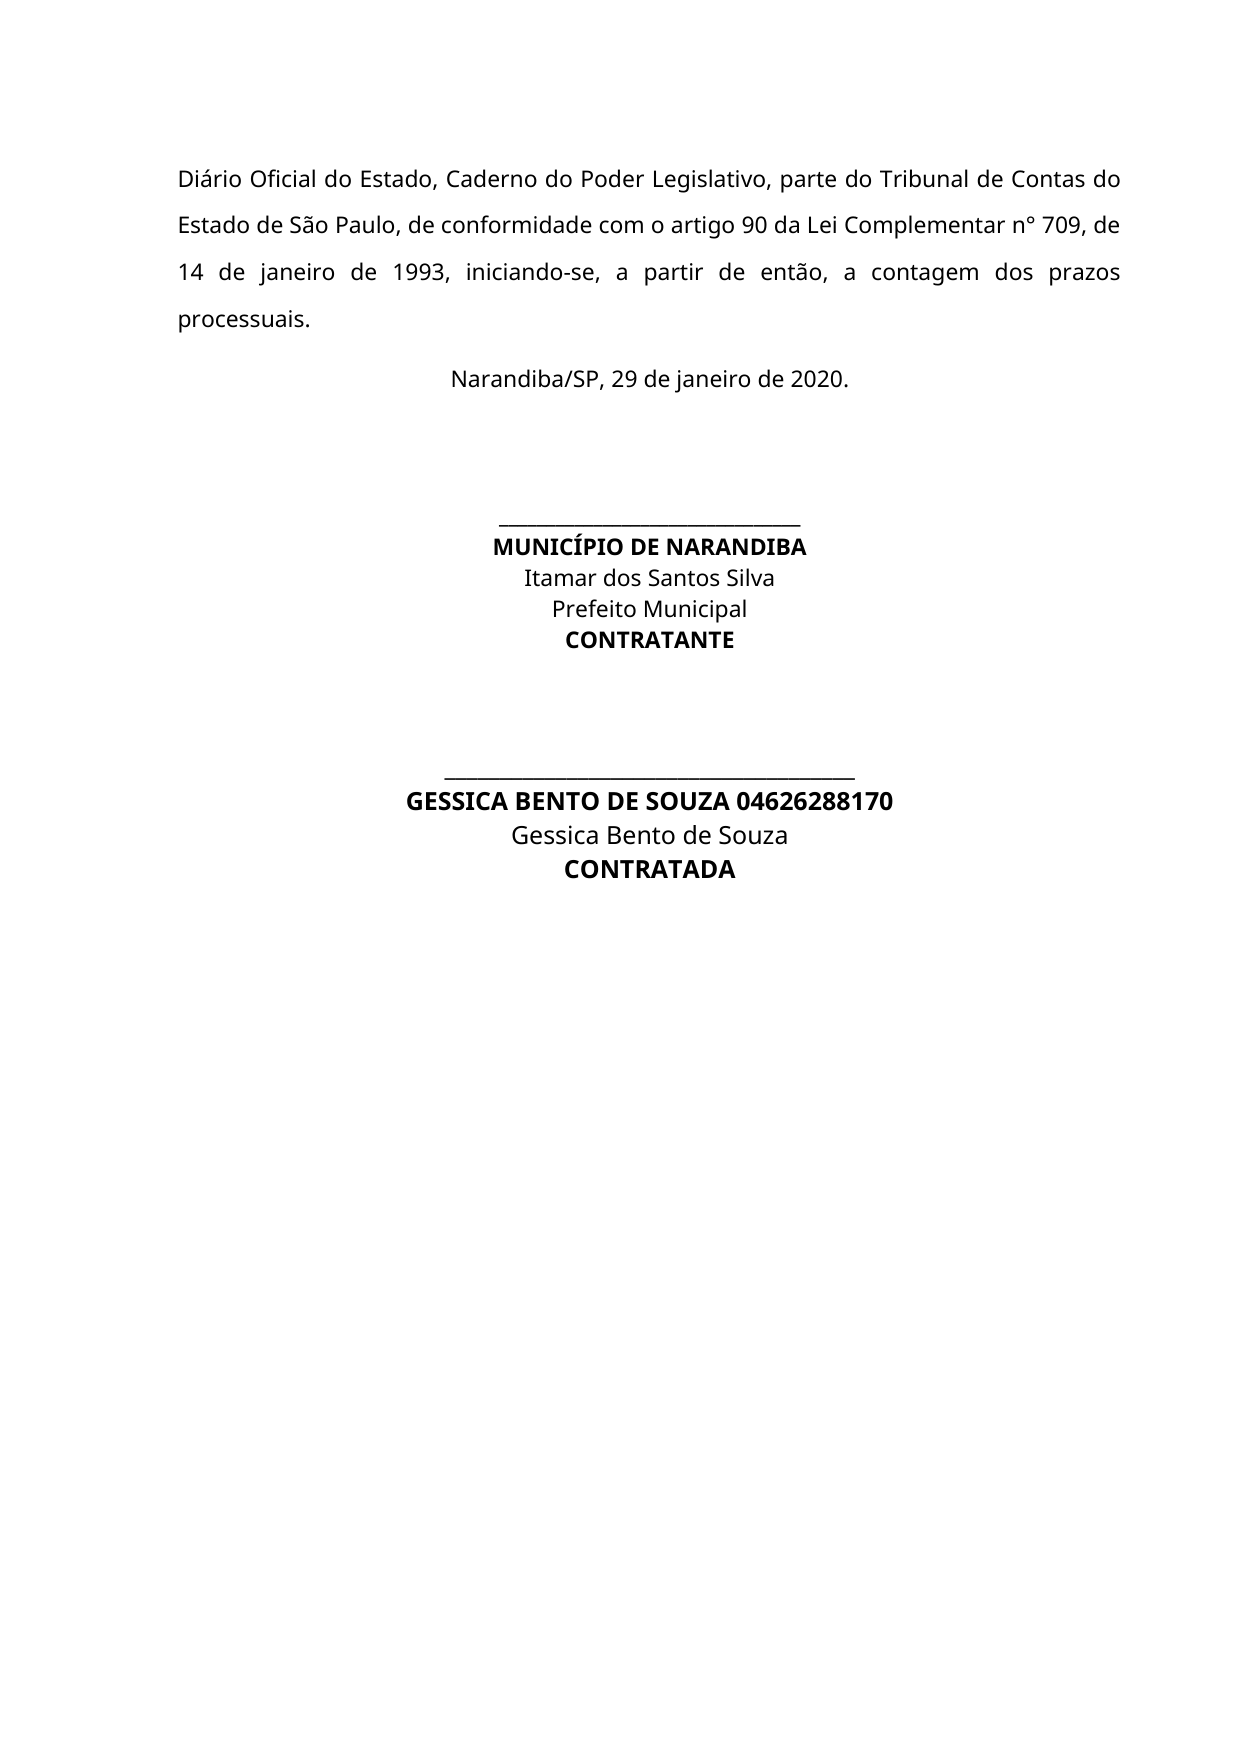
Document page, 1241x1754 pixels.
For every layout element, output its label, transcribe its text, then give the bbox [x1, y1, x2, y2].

text CONTRATADA [177, 852, 1122, 886]
text ________________________________ [177, 499, 1122, 531]
text Prefeito Municipal [177, 593, 1122, 624]
text CONTRATANTE [177, 624, 1122, 656]
text _____________________________________ [177, 749, 1122, 783]
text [177, 162, 1122, 334]
text MUNICÍPIO DE NARANDIBA [177, 531, 1122, 562]
text Gessica Bento de Souza [177, 817, 1122, 852]
text Itamar dos Santos Silva [177, 562, 1122, 593]
text GESSICA BENTO DE SOUZA 04626288170 [177, 783, 1122, 817]
text Narandiba/SP, 29 de janeiro de 2020. [177, 362, 1122, 394]
